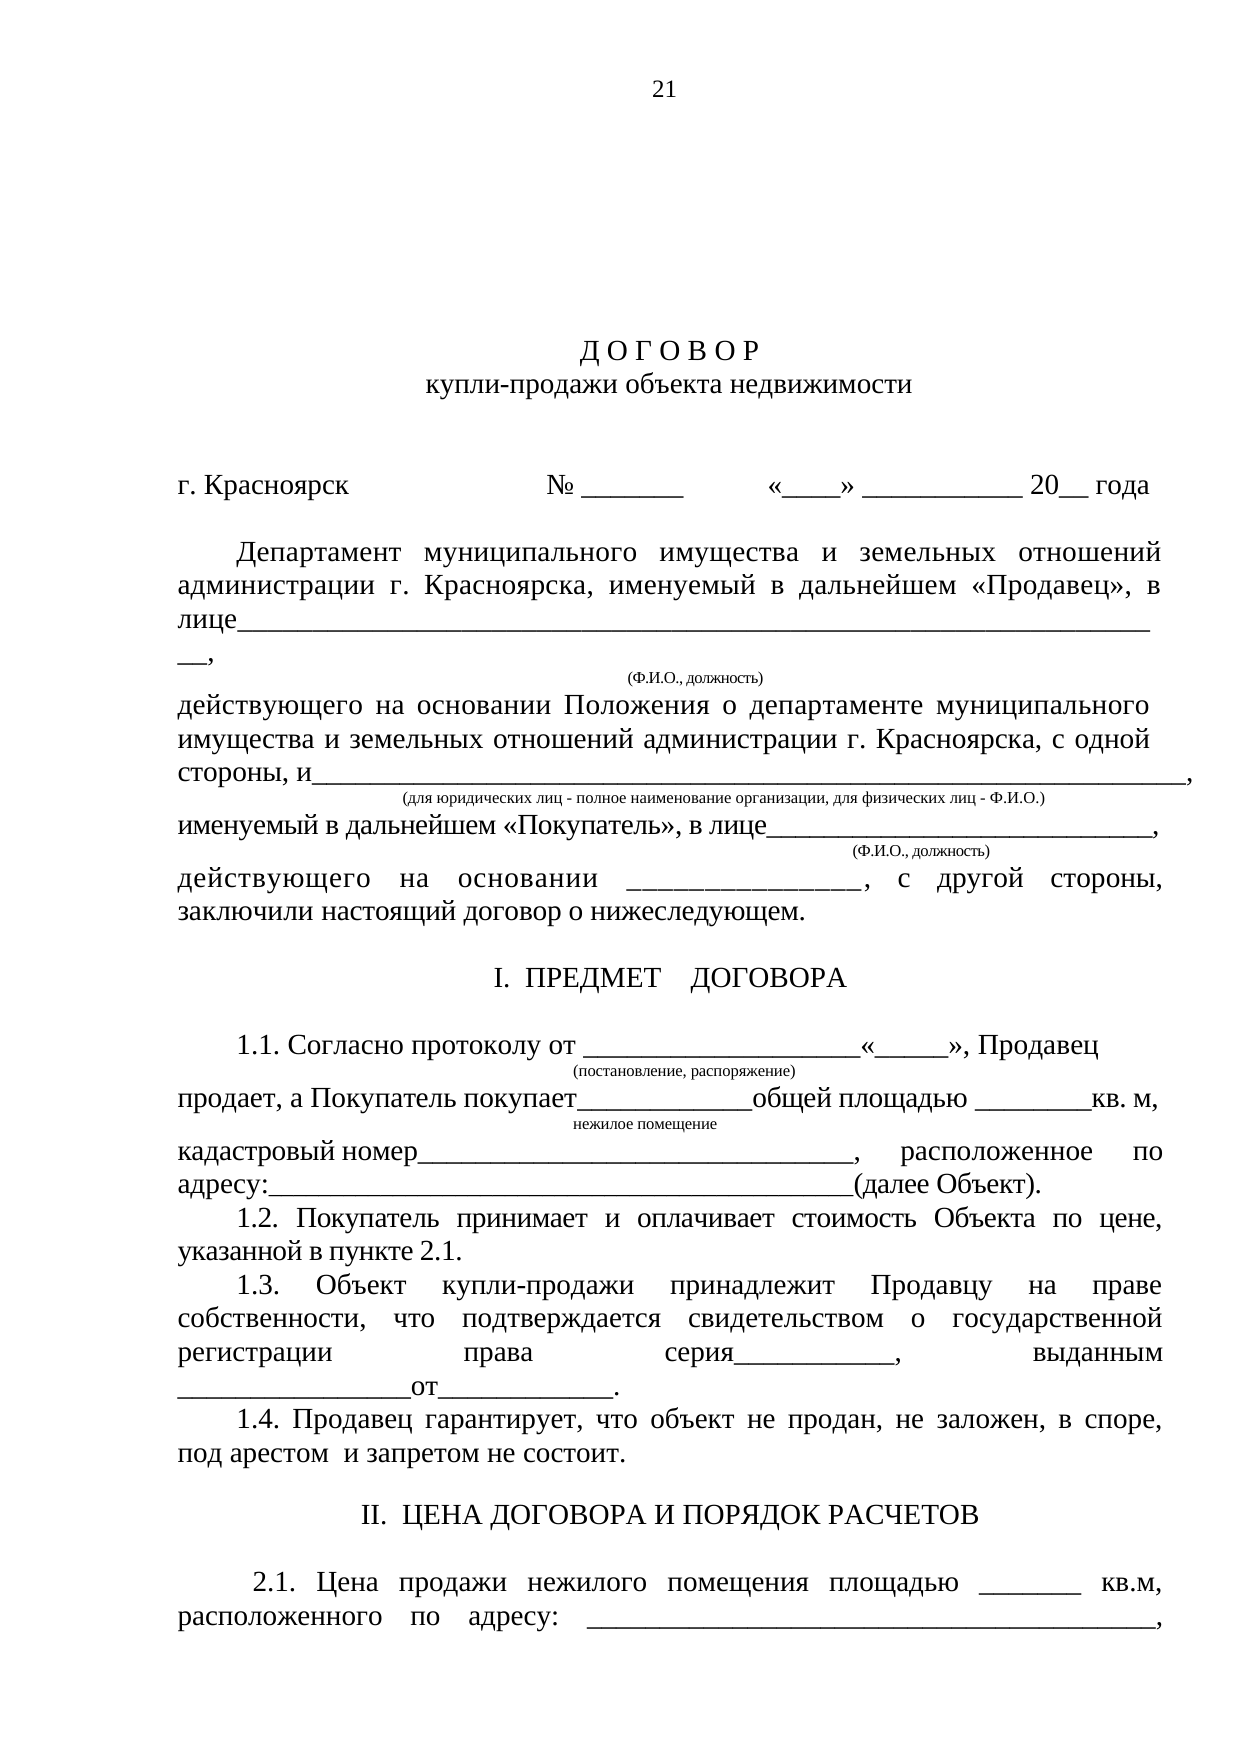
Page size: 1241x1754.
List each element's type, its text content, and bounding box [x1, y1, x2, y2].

text купли-продажи объекта недвижимости [177, 366, 1161, 400]
text 1.2. Покупатель принимает и оплачивает стоимость Объекта по цене, указанной в пункте 2.1. [177, 1200, 1163, 1267]
text 1.3. Объект купли-продажи принадлежит Продавцу на праве собственности, что подтверждается свидетельством о государственной регистрации права серия___________, выданным ________________от____________. [177, 1267, 1163, 1401]
text (Ф.И.О., должность) [777, 841, 1163, 860]
text Департамент муниципального имущества и земельных отношений администрации г. Красноярска, именуемый в дальнейшем «Продавец», в лице_______________________________________________________________, [177, 534, 1163, 668]
text действующего на основании Положения о департаменте муниципального имущества и земельных отношений администрации г. Красноярска, с одной стороны, и , [177, 687, 1152, 788]
text (постановление, распоряжение) [236, 1061, 1163, 1080]
text II. ЦЕНА ДОГОВОРА И ПОРЯДОК РАСЧЕТОВ [177, 1497, 1163, 1531]
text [177, 1564, 1163, 1631]
text г. Красноярск № _______ «____» ___________ 20__ года [177, 467, 1161, 500]
title Д О Г О В О Р [177, 333, 1161, 366]
text нежилое помещение [177, 1114, 1163, 1133]
text 1.1. Согласно протоколу от ___________________«_____», Продавец [236, 1027, 1163, 1061]
text I. ПРЕДМЕТ ДОГОВОРА [177, 960, 1163, 994]
text (для юридических лиц - полное наименование организации, для физических лиц - Ф.И.О.) [327, 788, 1163, 807]
text действующего на основании _______________, с другой стороны, заключили настоящий договор о нижеследующем. [177, 860, 1163, 927]
text (Ф.И.О., должность) [552, 668, 1163, 687]
text продает, а Покупатель покупает____________общей площадью ________кв. м, [177, 1080, 1163, 1114]
text именуемый в дальнейшем «Покупатель», в лице___________________________, [177, 807, 1163, 841]
text 1.4. Продавец гарантирует, что объект не продан, не заложен, в споре, под арестом и запретом не состоит. [177, 1401, 1163, 1468]
text кадастровый номер , расположенное по адресу: (далее Объект). [177, 1133, 1163, 1200]
